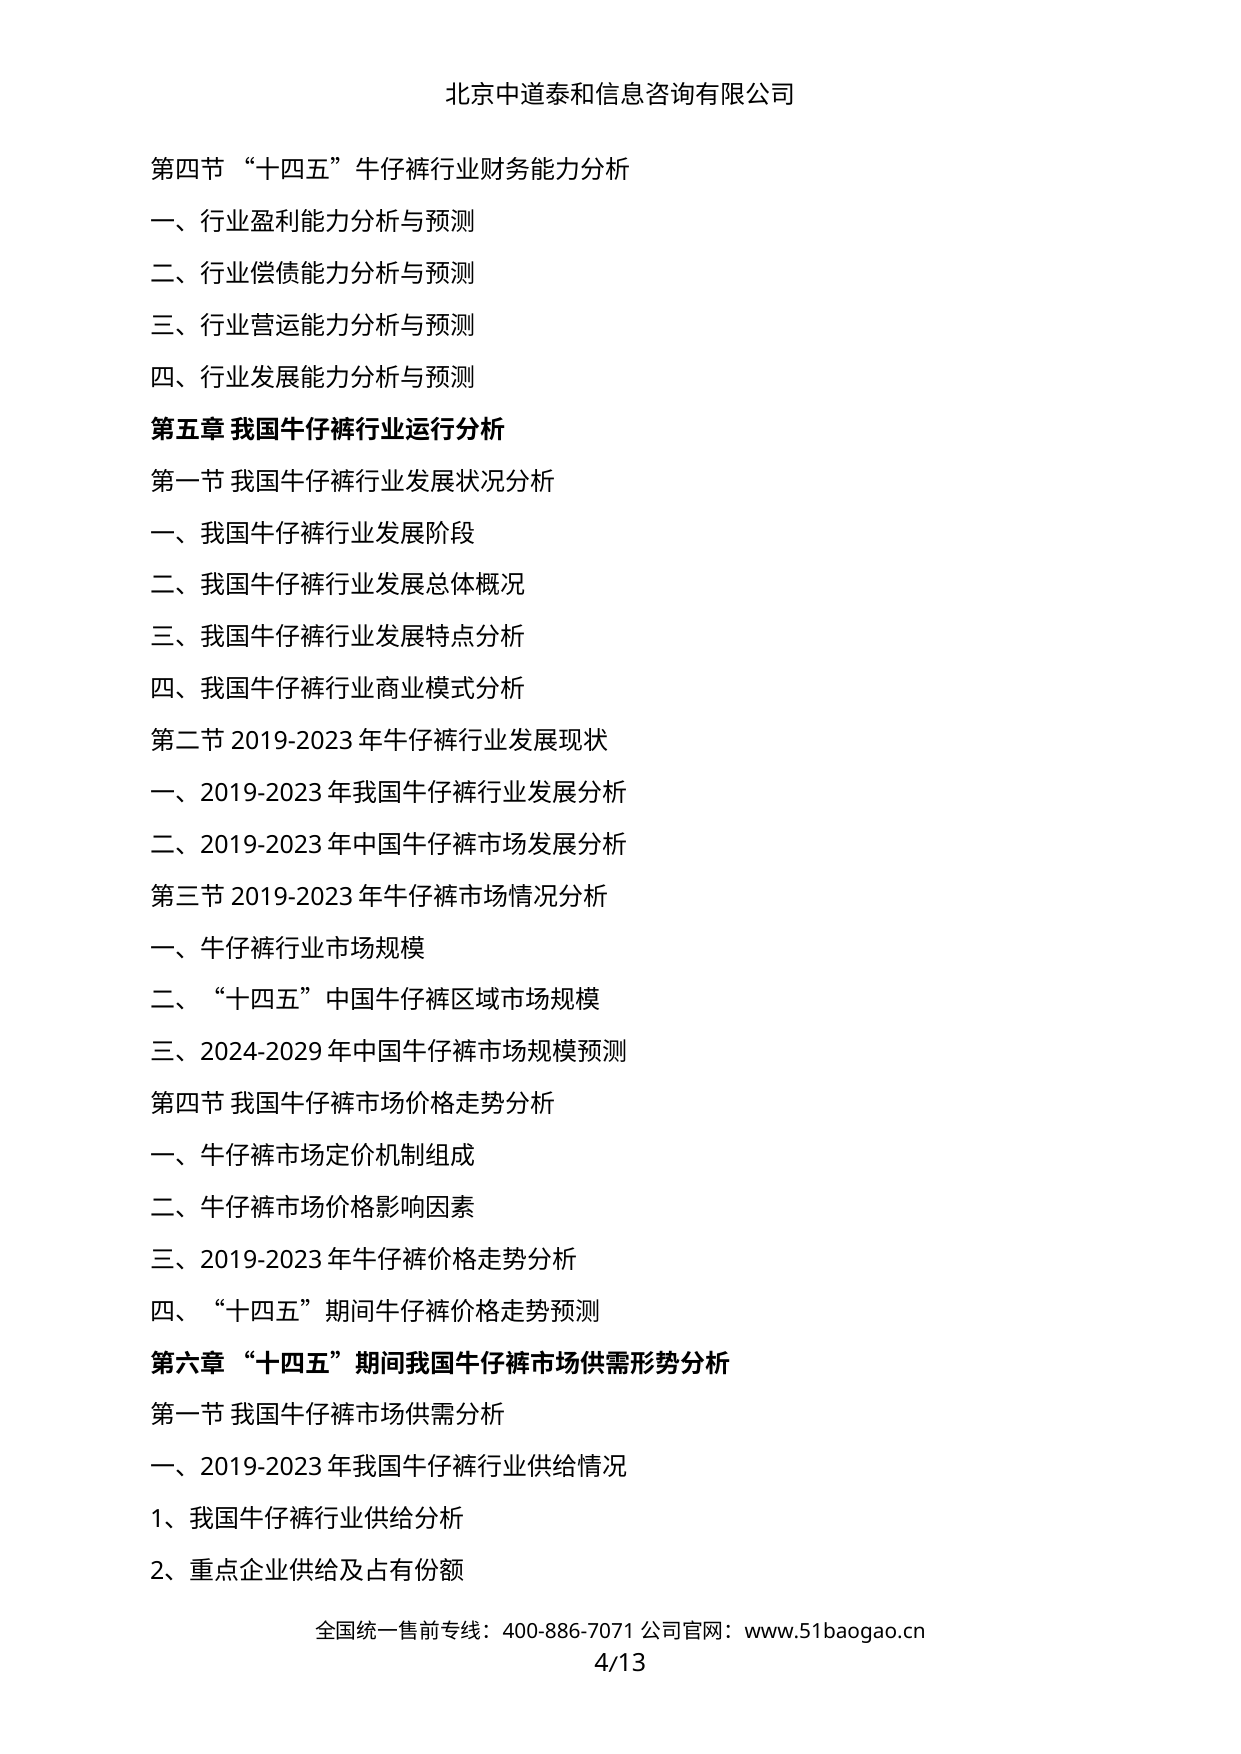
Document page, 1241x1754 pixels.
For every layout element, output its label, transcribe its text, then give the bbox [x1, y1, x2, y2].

text 一、我国牛仔裤行业发展阶段 [150, 513, 1090, 549]
text 二、我国牛仔裤行业发展总体概况 [150, 565, 1090, 601]
text 第五章 我国牛仔裤行业运行分析 [150, 409, 1090, 446]
text 第二节 2019-2023年牛仔裤行业发展现状 [150, 721, 1090, 757]
text 一、2019-2023年我国牛仔裤行业供给情况 [150, 1447, 1090, 1483]
text 三、我国牛仔裤行业发展特点分析 [150, 617, 1090, 653]
text 二、2019-2023年中国牛仔裤市场发展分析 [150, 824, 1090, 861]
text 一、2019-2023年我国牛仔裤行业发展分析 [150, 772, 1090, 809]
text 三、2024-2029年中国牛仔裤市场规模预测 [150, 1032, 1090, 1068]
text 第四节 我国牛仔裤市场价格走势分析 [150, 1084, 1090, 1120]
text 一、行业盈利能力分析与预测 [150, 202, 1090, 238]
text 第一节 我国牛仔裤市场供需分析 [150, 1395, 1090, 1431]
text 二、牛仔裤市场价格影响因素 [150, 1187, 1090, 1224]
text 2、重点企业供给及占有份额 [150, 1551, 1090, 1587]
text 第三节 2019-2023年牛仔裤市场情况分析 [150, 876, 1090, 912]
text 1、我国牛仔裤行业供给分析 [150, 1499, 1090, 1535]
text 二、“十四五”中国牛仔裤区域市场规模 [150, 980, 1090, 1016]
text 一、牛仔裤行业市场规模 [150, 928, 1090, 964]
text 二、行业偿债能力分析与预测 [150, 254, 1090, 290]
text 四、“十四五”期间牛仔裤价格走势预测 [150, 1291, 1090, 1327]
text 四、我国牛仔裤行业商业模式分析 [150, 669, 1090, 705]
text 第六章 “十四五”期间我国牛仔裤市场供需形势分析 [150, 1343, 1090, 1379]
text 四、行业发展能力分析与预测 [150, 357, 1090, 394]
text 第四节 “十四五”牛仔裤行业财务能力分析 [150, 150, 1090, 186]
text 三、2019-2023年牛仔裤价格走势分析 [150, 1239, 1090, 1276]
text 三、行业营运能力分析与预测 [150, 306, 1090, 342]
text 一、牛仔裤市场定价机制组成 [150, 1136, 1090, 1172]
text 第一节 我国牛仔裤行业发展状况分析 [150, 461, 1090, 497]
